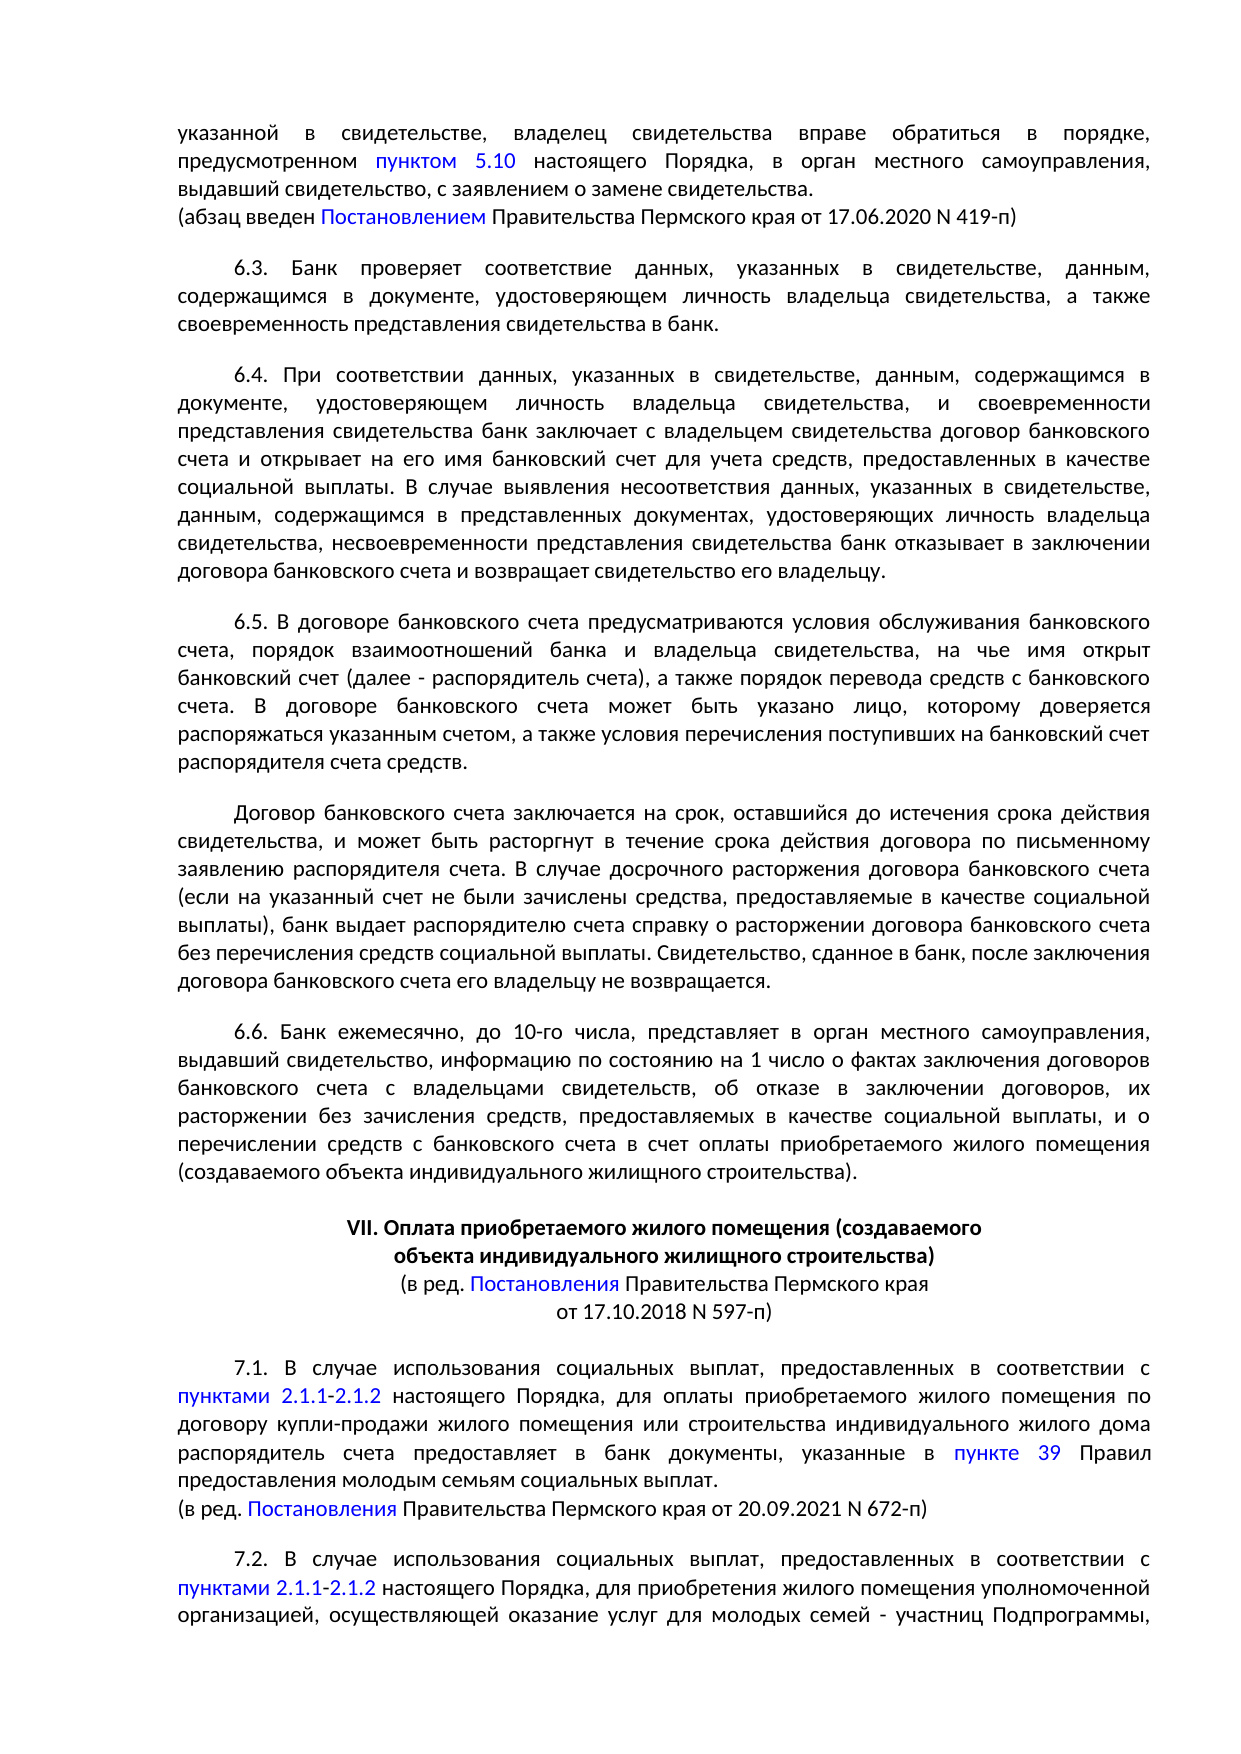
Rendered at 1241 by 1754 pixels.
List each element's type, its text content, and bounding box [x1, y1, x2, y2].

text (в ред. Постановления Правительства Пермского края [177, 1269, 1152, 1297]
text (абзац введен Постановлением Правительства Пермского края от 17.06.2020 N 419-п) [177, 202, 1152, 230]
text 6.3. Банк проверяет соответствие данных, указанных в свидетельстве, данным, содержащимся в документе, удостоверяющем личность владельца свидетельства, а также своевременность представления свидетельства в банк. [177, 253, 1152, 337]
text 7.1. В случае использования социальных выплат, предоставленных в соответствии с пунктами 2.1.1-2.1.2 настоящего Порядка, для оплаты приобретаемого жилого помещения по договору купли-продажи жилого помещения или строительства индивидуального жилого дома распорядитель счета предоставляет в банк документы, указанные в пункте 39 Правил предоставления молодым семьям социальных выплат. [177, 1353, 1152, 1494]
text 6.4. При соответствии данных, указанных в свидетельстве, данным, содержащимся в документе, удостоверяющем личность владельца свидетельства, и своевременности представления свидетельства банк заключает с владельцем свидетельства договор банковского счета и открывает на его имя банковский счет для учета средств, предоставленных в качестве социальной выплаты. В случае выявления несоответствия данных, указанных в свидетельстве, данным, содержащимся в представленных документах, удостоверяющих личность владельца свидетельства, несвоевременности представления свидетельства банк отказывает в заключении договора банковского счета и возвращает свидетельство его владельцу. [177, 360, 1152, 584]
text 6.6. Банк ежемесячно, до 10-го числа, представляет в орган местного самоуправления, выдавший свидетельство, информацию по состоянию на 1 число о фактах заключения договоров банковского счета с владельцами свидетельств, об отказе в заключении договоров, их расторжении без зачисления средств, предоставляемых в качестве социальной выплаты, и о перечислении средств с банковского счета в счет оплаты приобретаемого жилого помещения (создаваемого объекта индивидуального жилищного строительства). [177, 1017, 1152, 1185]
text Договор банковского счета заключается на срок, оставшийся до истечения срока действия свидетельства, и может быть расторгнут в течение срока действия договора по письменному заявлению распорядителя счета. В случае досрочного расторжения договора банковского счета (если на указанный счет не были зачислены средства, предоставляемые в качестве социальной выплаты), банк выдает распорядителю счета справку о расторжении договора банковского счета без перечисления средств социальной выплаты. Свидетельство, сданное в банк, после заключения договора банковского счета его владельцу не возвращается. [177, 798, 1152, 994]
text 6.5. В договоре банковского счета предусматриваются условия обслуживания банковского счета, порядок взаимоотношений банка и владельца свидетельства, на чье имя открыт банковский счет (далее - распорядитель счета), а также порядок перевода средств с банковского счета. В договоре банковского счета может быть указано лицо, которому доверяется распоряжаться указанным счетом, а также условия перечисления поступивших на банковский счет распорядителя счета средств. [177, 607, 1152, 775]
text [177, 1544, 1152, 1629]
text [177, 118, 1152, 202]
text от 17.10.2018 N 597-п) [177, 1297, 1152, 1326]
text (в ред. Постановления Правительства Пермского края от 20.09.2021 N 672-п) [177, 1494, 1152, 1522]
title VII. Оплата приобретаемого жилого помещения (создаваемого [177, 1213, 1152, 1241]
title объекта индивидуального жилищного строительства) [177, 1241, 1152, 1269]
